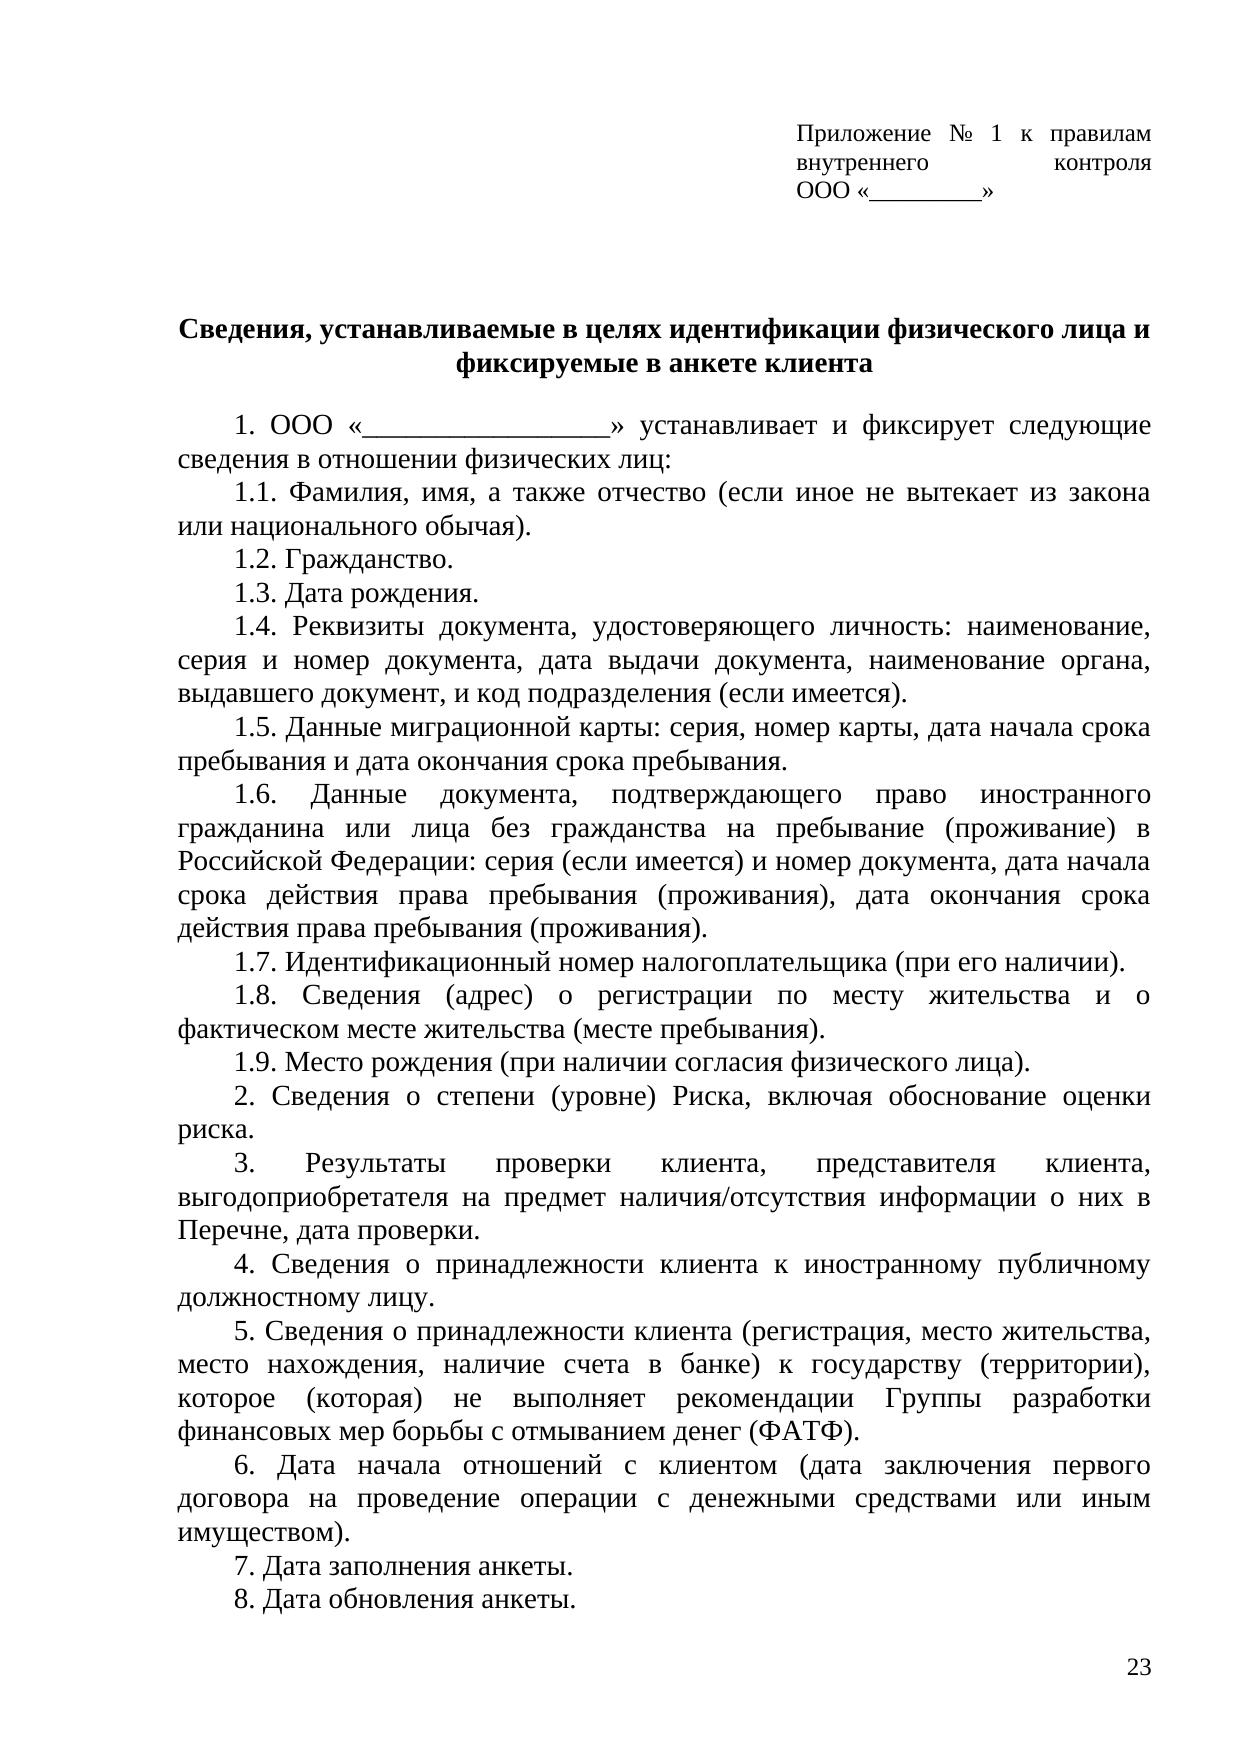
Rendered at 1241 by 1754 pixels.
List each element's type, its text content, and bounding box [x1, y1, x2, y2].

subtitle Сведения, устанавливаемые в целях идентификации физического лица и фиксируемые в анкете клиента [177, 311, 1152, 378]
text 1.9. Место рождения (при наличии согласия физического лица). [177, 1044, 1152, 1078]
text 4. Сведения о принадлежности клиента к иностранному публичному должностному лицу. [177, 1246, 1152, 1313]
text 7. Дата заполнения анкеты. [177, 1548, 1152, 1581]
text 5. Сведения о принадлежности клиента (регистрация, место жительства, место нахождения, наличие счета в банке) к государству (территории), которое (которая) не выполняет рекомендации Группы разработки финансовых мер борьбы с отмыванием денег (ФАТФ). [177, 1313, 1152, 1447]
text 2. Сведения о степени (уровне) Риска, включая обоснование оценки риска. [177, 1078, 1152, 1145]
text 1.3. Дата рождения. [177, 575, 1152, 608]
text 1.2. Гражданство. [177, 541, 1152, 575]
text 3. Результаты проверки клиента, представителя клиента, выгодоприобретателя на предмет наличия/отсутствия информации о них в Перечне, дата проверки. [177, 1145, 1152, 1246]
text Приложение № 1 к правилам внутреннего контроля ООО «_________» [796, 118, 1152, 204]
text 1.5. Данные миграционной карты: серия, номер карты, дата начала срока пребывания и дата окончания срока пребывания. [177, 709, 1152, 776]
text 1.7. Идентификационный номер налогоплательщика (при его наличии). [177, 944, 1152, 977]
text 6. Дата начала отношений с клиентом (дата заключения первого договора на проведение операции с денежными средствами или иным имуществом). [177, 1447, 1152, 1548]
text 1.6. Данные документа, подтверждающего право иностранного гражданина или лица без гражданства на пребывание (проживание) в Российской Федерации: серия (если имеется) и номер документа, дата начала срока действия права пребывания (проживания), дата окончания срока действия права пребывания (проживания). [177, 776, 1152, 944]
text 1. ООО «_________________» устанавливает и фиксирует следующие сведения в отношении физических лиц: [177, 407, 1152, 474]
text 8. Дата обновления анкеты. [177, 1581, 1152, 1615]
text 1.1. Фамилия, имя, а также отчество (если иное не вытекает из закона или национального обычая). [177, 474, 1152, 541]
text 1.4. Реквизиты документа, удостоверяющего личность: наименование, серия и номер документа, дата выдачи документа, наименование органа, выдавшего документ, и код подразделения (если имеется). [177, 608, 1152, 709]
text 1.8. Сведения (адрес) о регистрации по месту жительства и о фактическом месте жительства (месте пребывания). [177, 977, 1152, 1044]
